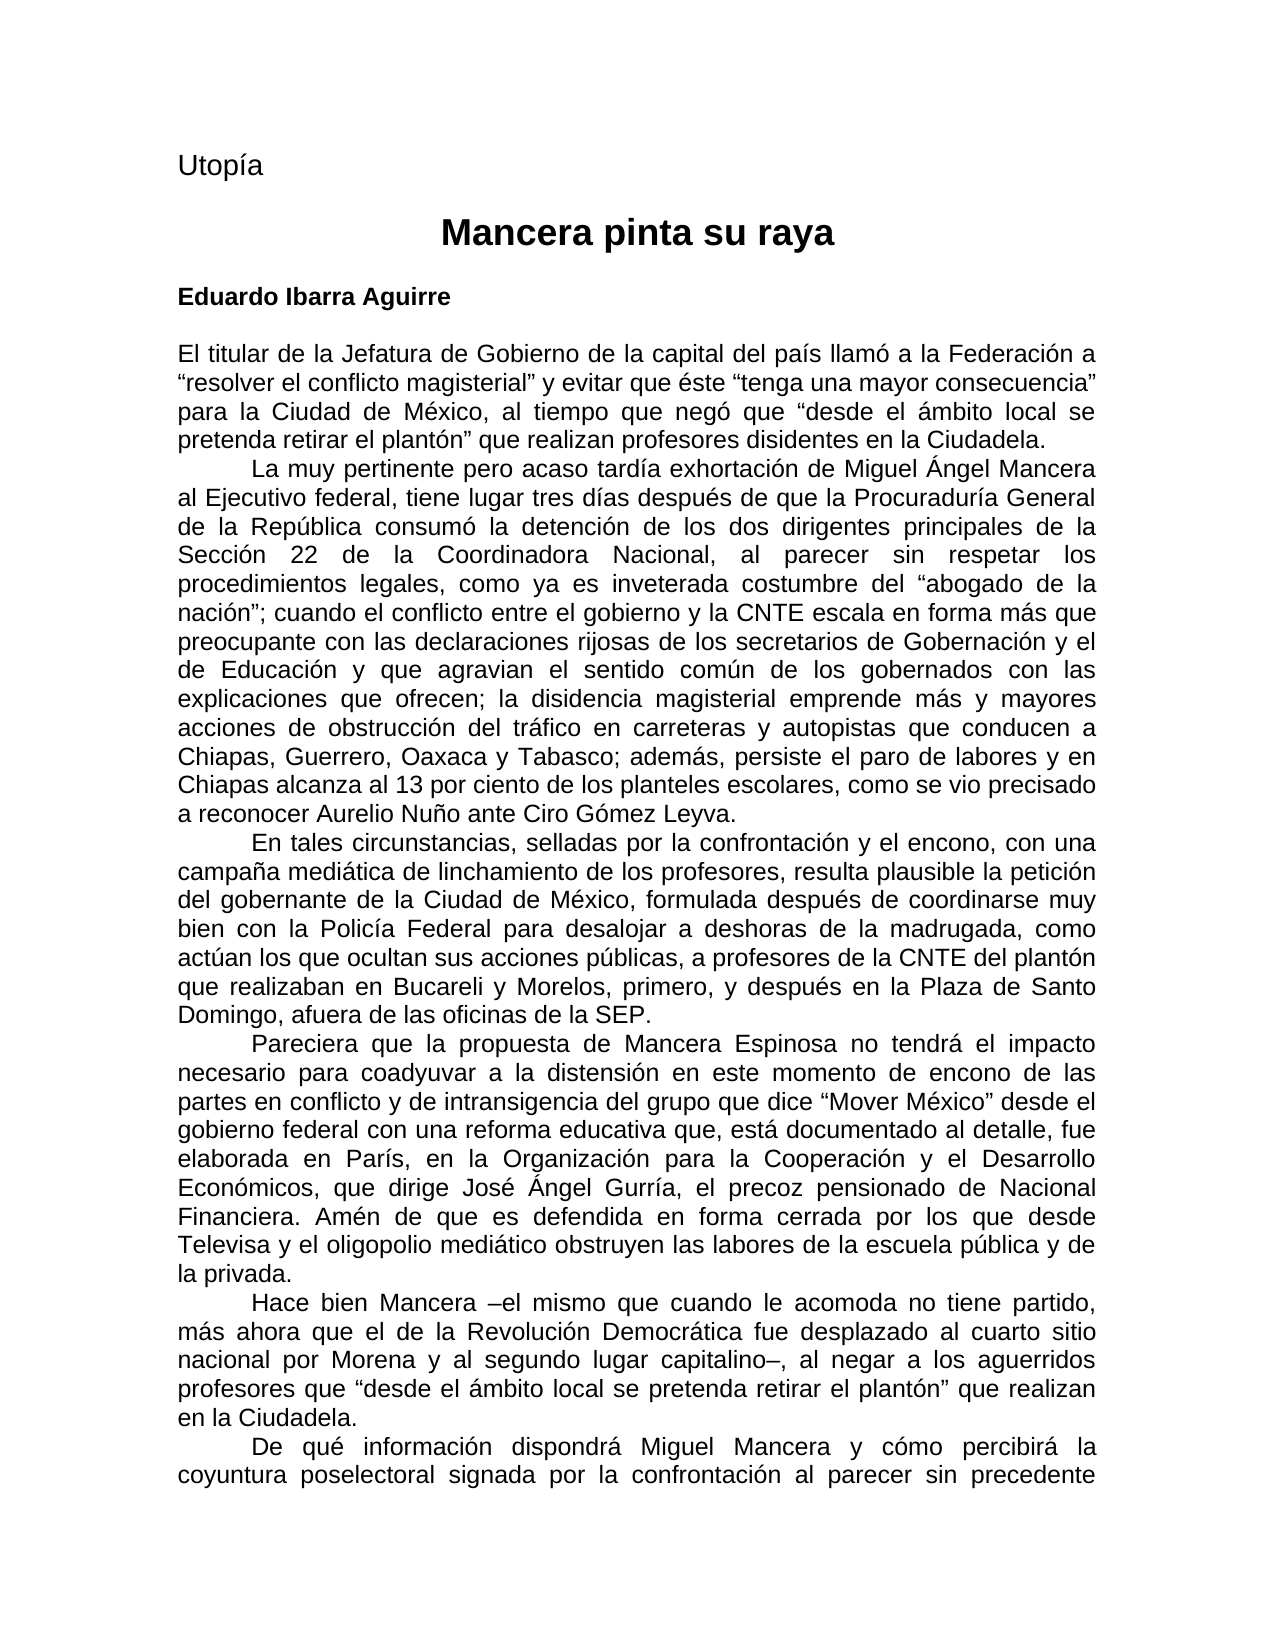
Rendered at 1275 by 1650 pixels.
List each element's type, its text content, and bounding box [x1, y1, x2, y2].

text En tales circunstancias, selladas por la confrontación y el encono, con una campaña mediática de linchamiento de los profesores, resulta plausible la petición del gobernante de la Ciudad de México, formulada después de coordinarse muy bien con la Policía Federal para desalojar a deshoras de la madrugada, como actúan los que ocultan sus acciones públicas, a profesores de la CNTE del plantón que realizaban en Bucareli y Morelos, primero, y después en la Plaza de Santo Domingo, afuera de las oficinas de la SEP. [177, 828, 1098, 1029]
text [177, 1432, 1098, 1489]
text Utopía [177, 148, 1098, 181]
text Eduardo Ibarra Aguirre [177, 282, 1098, 311]
text Mancera pinta su raya [177, 210, 1098, 253]
text El titular de la Jefatura de Gobierno de la capital del país llamó a la Federación a “resolver el conflicto magisterial” y evitar que éste “tenga una mayor consecuencia” para la Ciudad de México, al tiempo que negó que “desde el ámbito local se pretenda retirar el plantón” que realizan profesores disidentes en la Ciudadela. [177, 339, 1098, 454]
text La muy pertinente pero acaso tardía exhortación de Miguel Ángel Mancera al Ejecutivo federal, tiene lugar tres días después de que la Procuraduría General de la República consumó la detención de los dos dirigentes principales de la Sección 22 de la Coordinadora Nacional, al parecer sin respetar los procedimientos legales, como ya es inveterada costumbre del “abogado de la nación”; cuando el conflicto entre el gobierno y la CNTE escala en forma más que preocupante con las declaraciones rijosas de los secretarios de Gobernación y el de Educación y que agravian el sentido común de los gobernados con las explicaciones que ofrecen; la disidencia magisterial emprende más y mayores acciones de obstrucción del tráfico en carreteras y autopistas que conducen a Chiapas, Guerrero, Oaxaca y Tabasco; además, persiste el paro de labores y en Chiapas alcanza al 13 por ciento de los planteles escolares, como se vio precisado a reconocer Aurelio Nuño ante Ciro Gómez Leyva. [177, 454, 1098, 828]
text Hace bien Mancera –el mismo que cuando le acomoda no tiene partido, más ahora que el de la Revolución Democrática fue desplazado al cuarto sitio nacional por Morena y al segundo lugar capitalino–, al negar a los aguerridos profesores que “desde el ámbito local se pretenda retirar el plantón” que realizan en la Ciudadela. [177, 1288, 1098, 1432]
text Pareciera que la propuesta de Mancera Espinosa no tendrá el impacto necesario para coadyuvar a la distensión en este momento de encono de las partes en conflicto y de intransigencia del grupo que dice “Mover México” desde el gobierno federal con una reforma educativa que, está documentado al detalle, fue elaborada en París, en la Organización para la Cooperación y el Desarrollo Económicos, que dirige José Ángel Gurría, el precoz pensionado de Nacional Financiera. Amén de que es defendida en forma cerrada por los que desde Televisa y el oligopolio mediático obstruyen las labores de la escuela pública y de la privada. [177, 1029, 1098, 1288]
